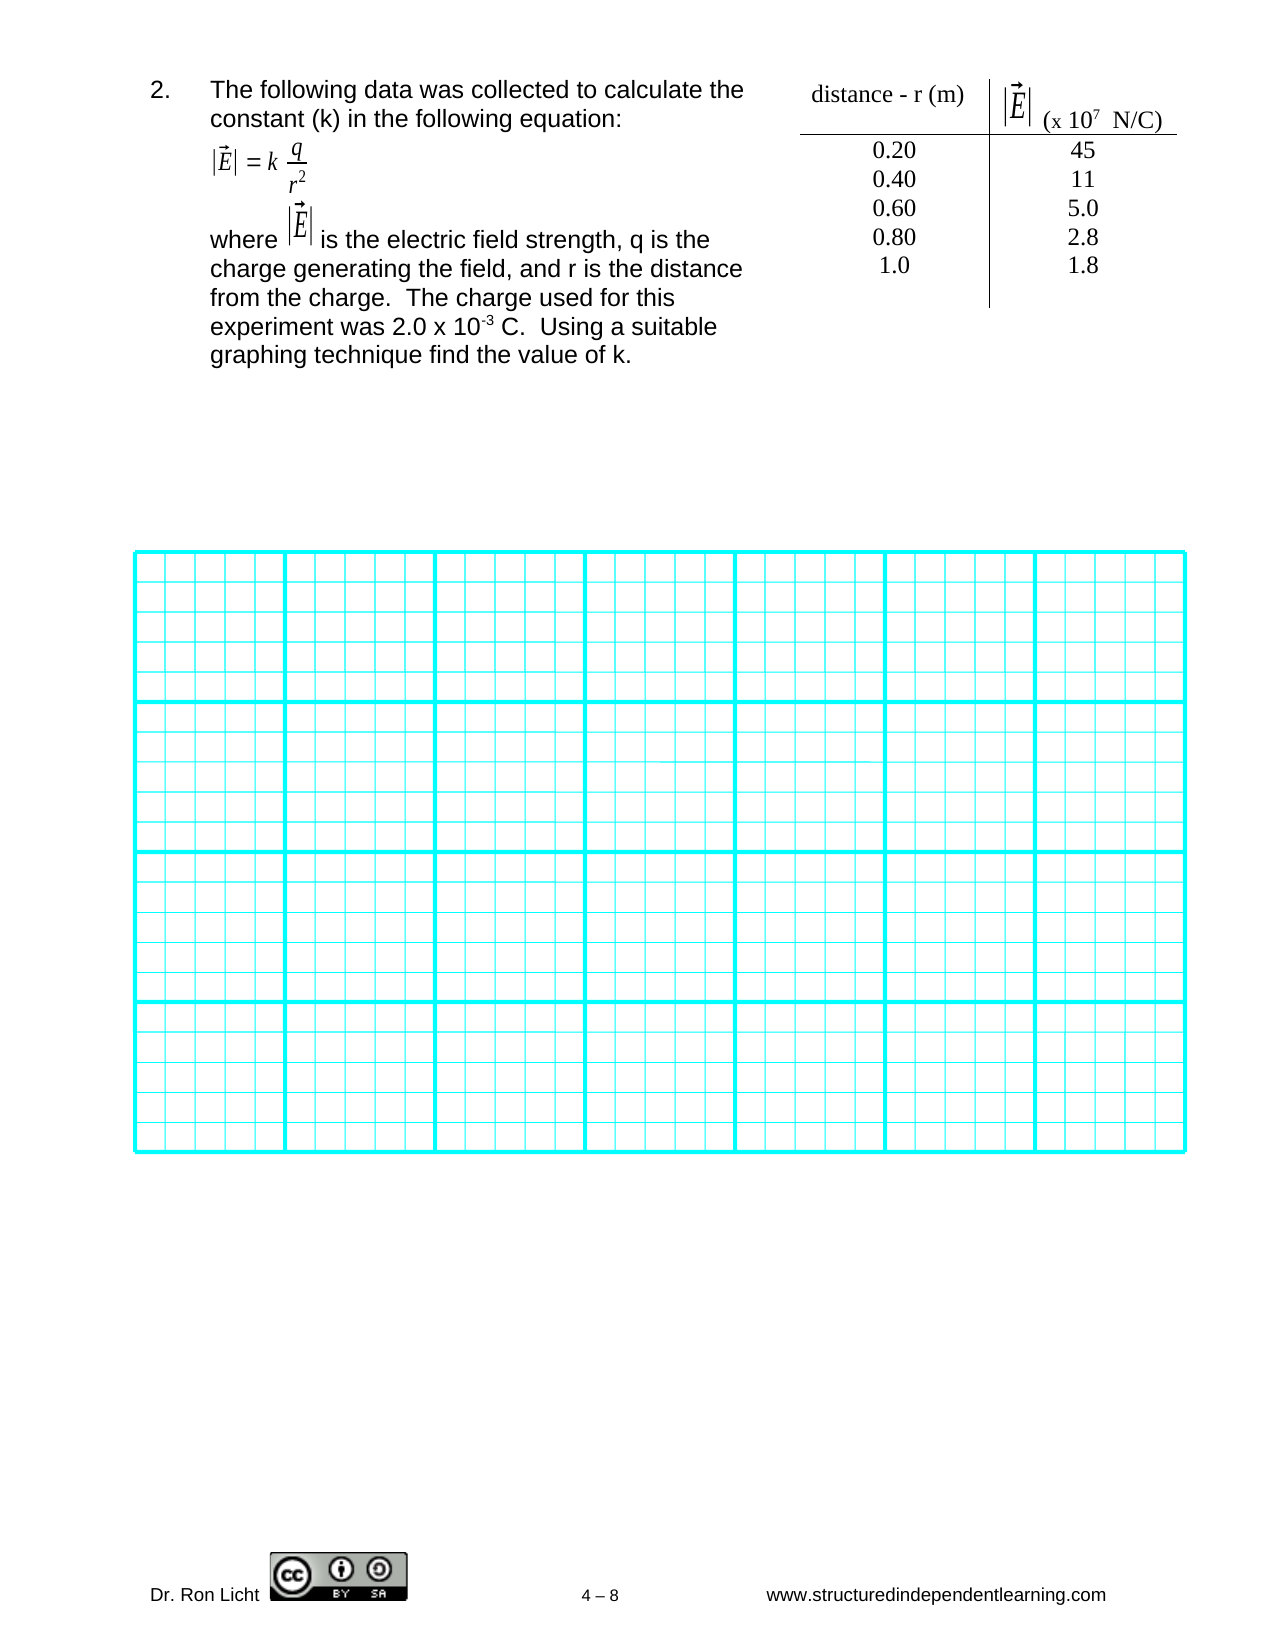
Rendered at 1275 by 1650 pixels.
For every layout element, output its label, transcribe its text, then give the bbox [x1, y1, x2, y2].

text 2. The following data was collected to calculate the constant (k) in the following equation: [150, 75, 1125, 132]
picture [269, 1552, 408, 1601]
text where is the electric field strength, q is the charge generating the field, and r is the distance from the charge. The charge used for this experiment was 2.0 x 10-3 C. Using a suitable graphing technique find the value of k. [150, 199, 1125, 369]
